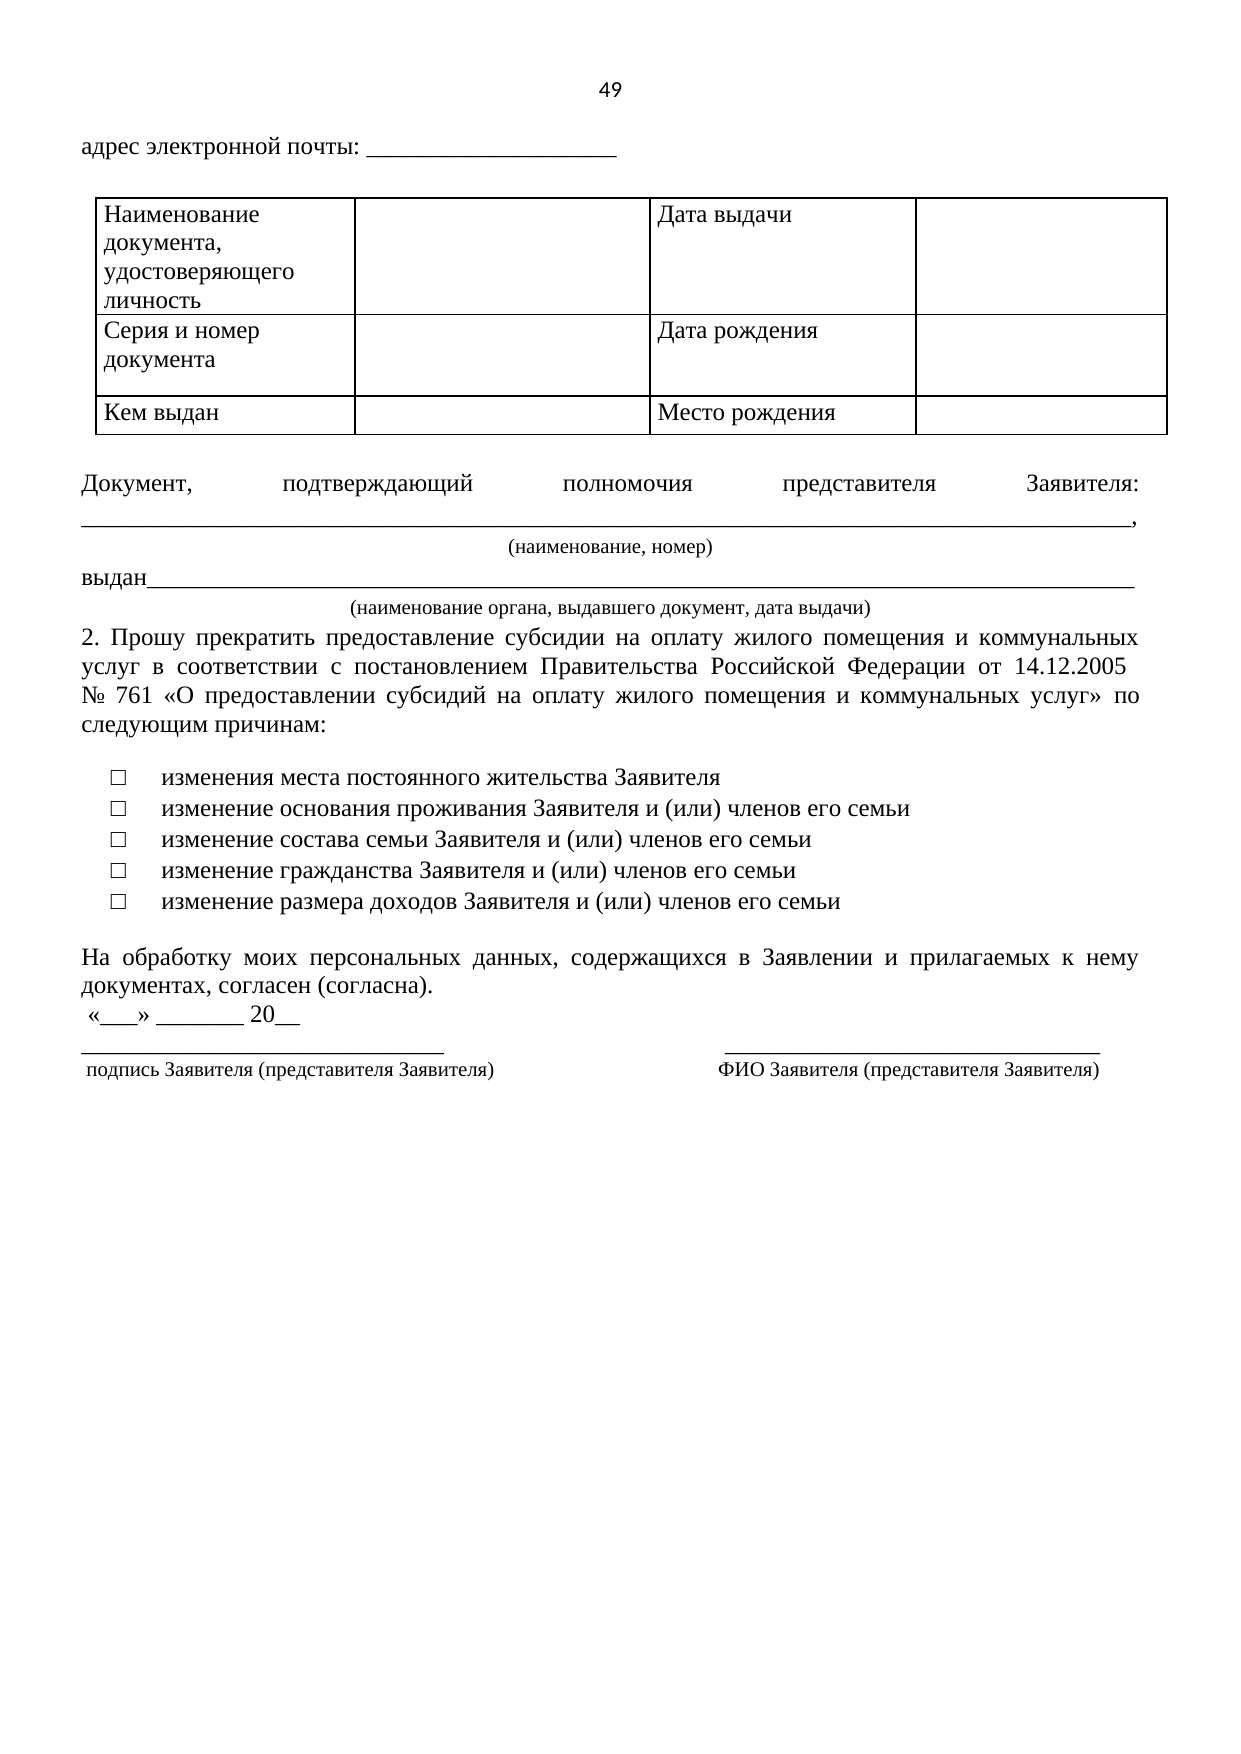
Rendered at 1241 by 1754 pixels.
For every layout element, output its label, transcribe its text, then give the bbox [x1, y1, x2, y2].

table_cell [356, 315, 649, 395]
text На обработку моих персональных данных, содержащихся в Заявлении и прилагаемых к нему документах, согласен (согласна). [81, 942, 1140, 999]
text «___» _______ 20__ [81, 999, 1140, 1028]
list изменение состава семьи Заявителя и (или) членов его семьи [111, 824, 1140, 855]
text 2. Прошу прекратить предоставление субсидии на оплату жилого помещения и коммунальных услуг в соответствии с постановлением Правительства Российской Федерации от 14.12.2005 № 761 «О предоставлении субсидий на оплату жилого помещения и коммунальных услуг» по следующим причинам: [81, 622, 1140, 737]
table_cell Место рождения [651, 397, 915, 434]
table_cell Серия и номер документа [97, 315, 354, 395]
table_cell [917, 397, 1166, 434]
text (наименование, номер) [81, 534, 1140, 558]
text (наименование органа, выдавшего документ, дата выдачи) [81, 595, 1140, 619]
table_cell [917, 315, 1166, 395]
table_cell Дата рождения [651, 315, 915, 395]
list изменение основания проживания Заявителя и (или) членов его семьи [111, 793, 1140, 824]
list изменение размера доходов Заявителя и (или) членов его семьи [111, 886, 1140, 917]
text адрес электронной почты: ____________________ [81, 131, 1140, 160]
table_header [356, 199, 649, 314]
list изменения места постоянного жительства Заявителя [111, 762, 1140, 793]
table_cell Кем выдан [97, 397, 354, 434]
table_cell [356, 397, 649, 434]
table_header [917, 199, 1166, 314]
table_header Наименование документа, удостоверяющего личность [97, 199, 354, 314]
text выдан_______________________________________________________________________________ [81, 562, 1140, 591]
table_header Дата выдачи [651, 199, 915, 314]
text Документ, подтверждающий полномочия представителя Заявителя: ____________________________________________________________________________________, [81, 468, 1140, 530]
list изменение гражданства Заявителя и (или) членов его семьи [111, 855, 1140, 886]
text _____________________________ ______________________________ [81, 1028, 1140, 1057]
text подпись Заявителя (представителя Заявителя) ФИО Заявителя (представителя Заявителя) [81, 1057, 1140, 1081]
